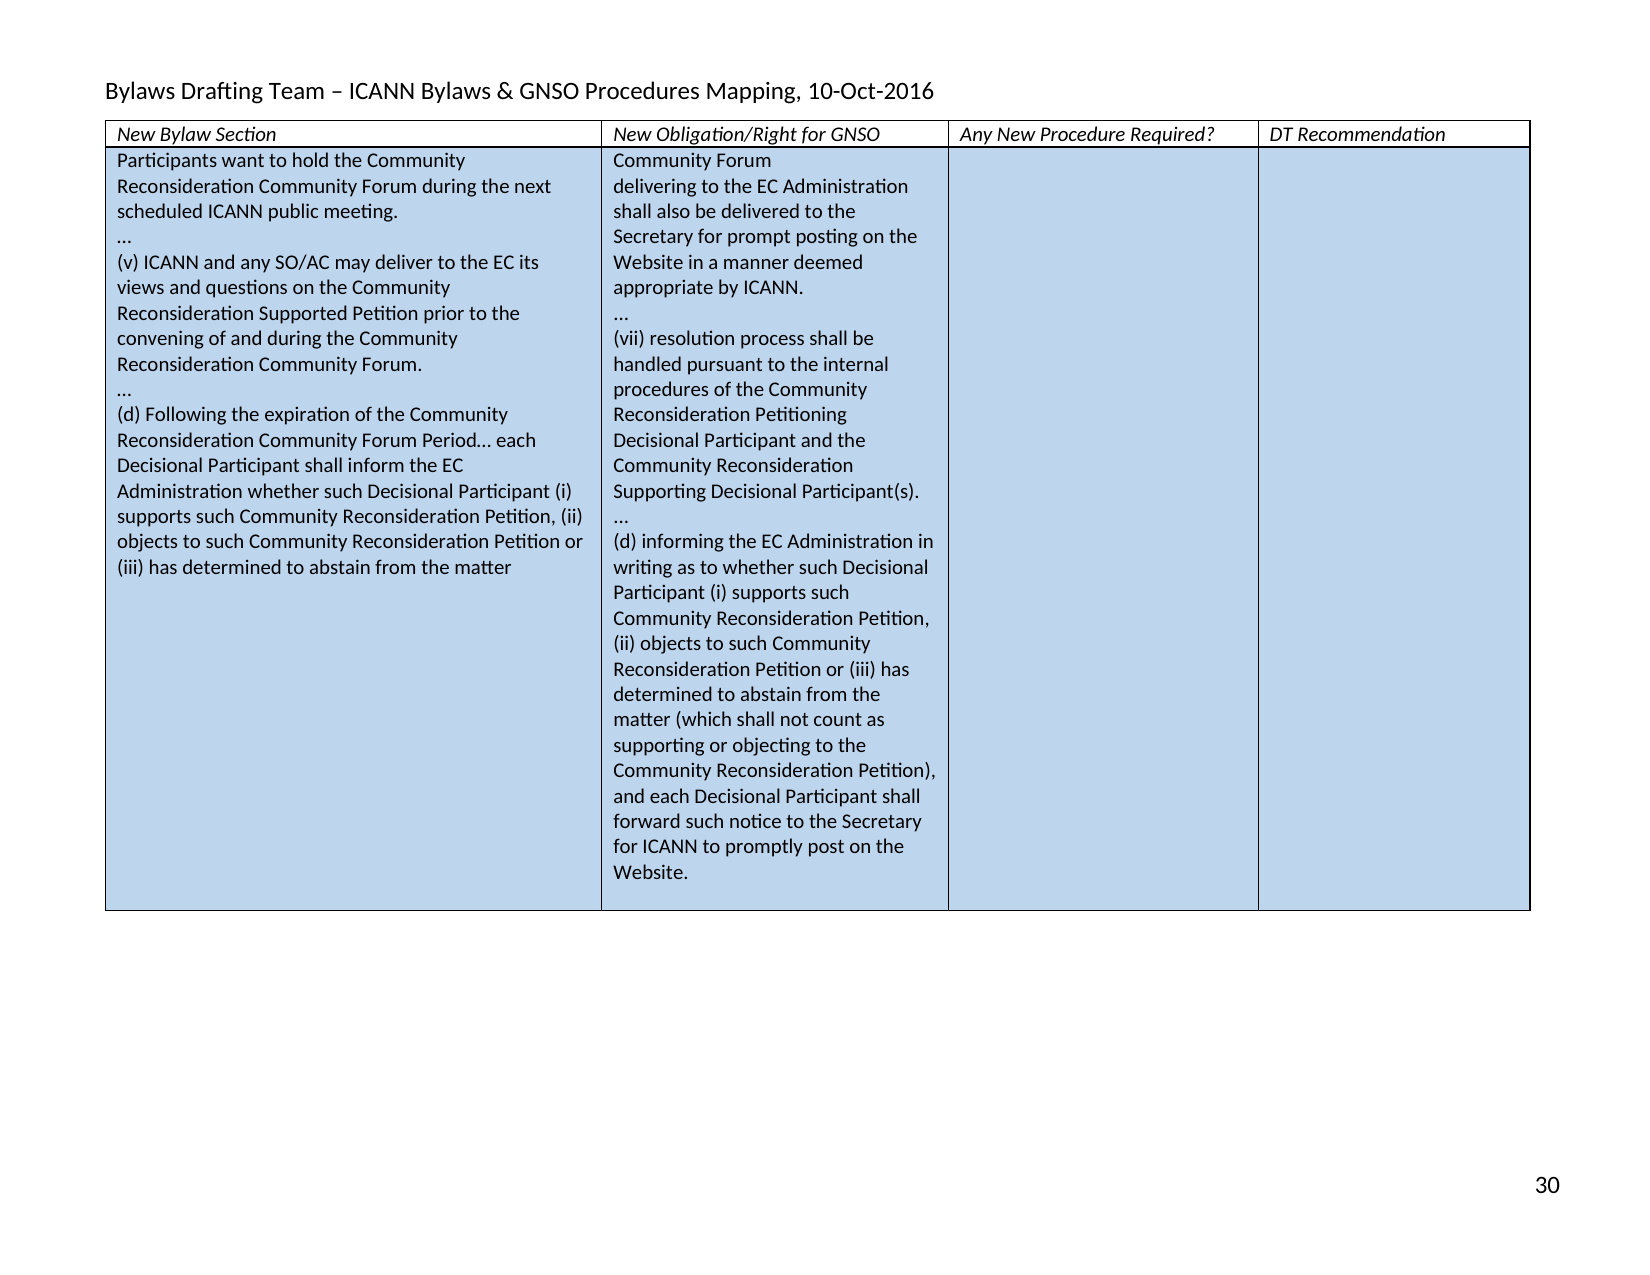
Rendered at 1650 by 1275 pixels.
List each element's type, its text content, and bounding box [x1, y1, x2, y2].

table_header Any New Procedure Required? [949, 121, 1258, 146]
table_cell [949, 148, 1258, 910]
table_header New Bylaw Section [106, 121, 601, 146]
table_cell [1259, 148, 1529, 910]
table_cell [106, 148, 601, 910]
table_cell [602, 148, 948, 910]
table_header DT Recommendation [1259, 121, 1529, 146]
table_header New Obligation/Right for GNSO [602, 121, 948, 146]
